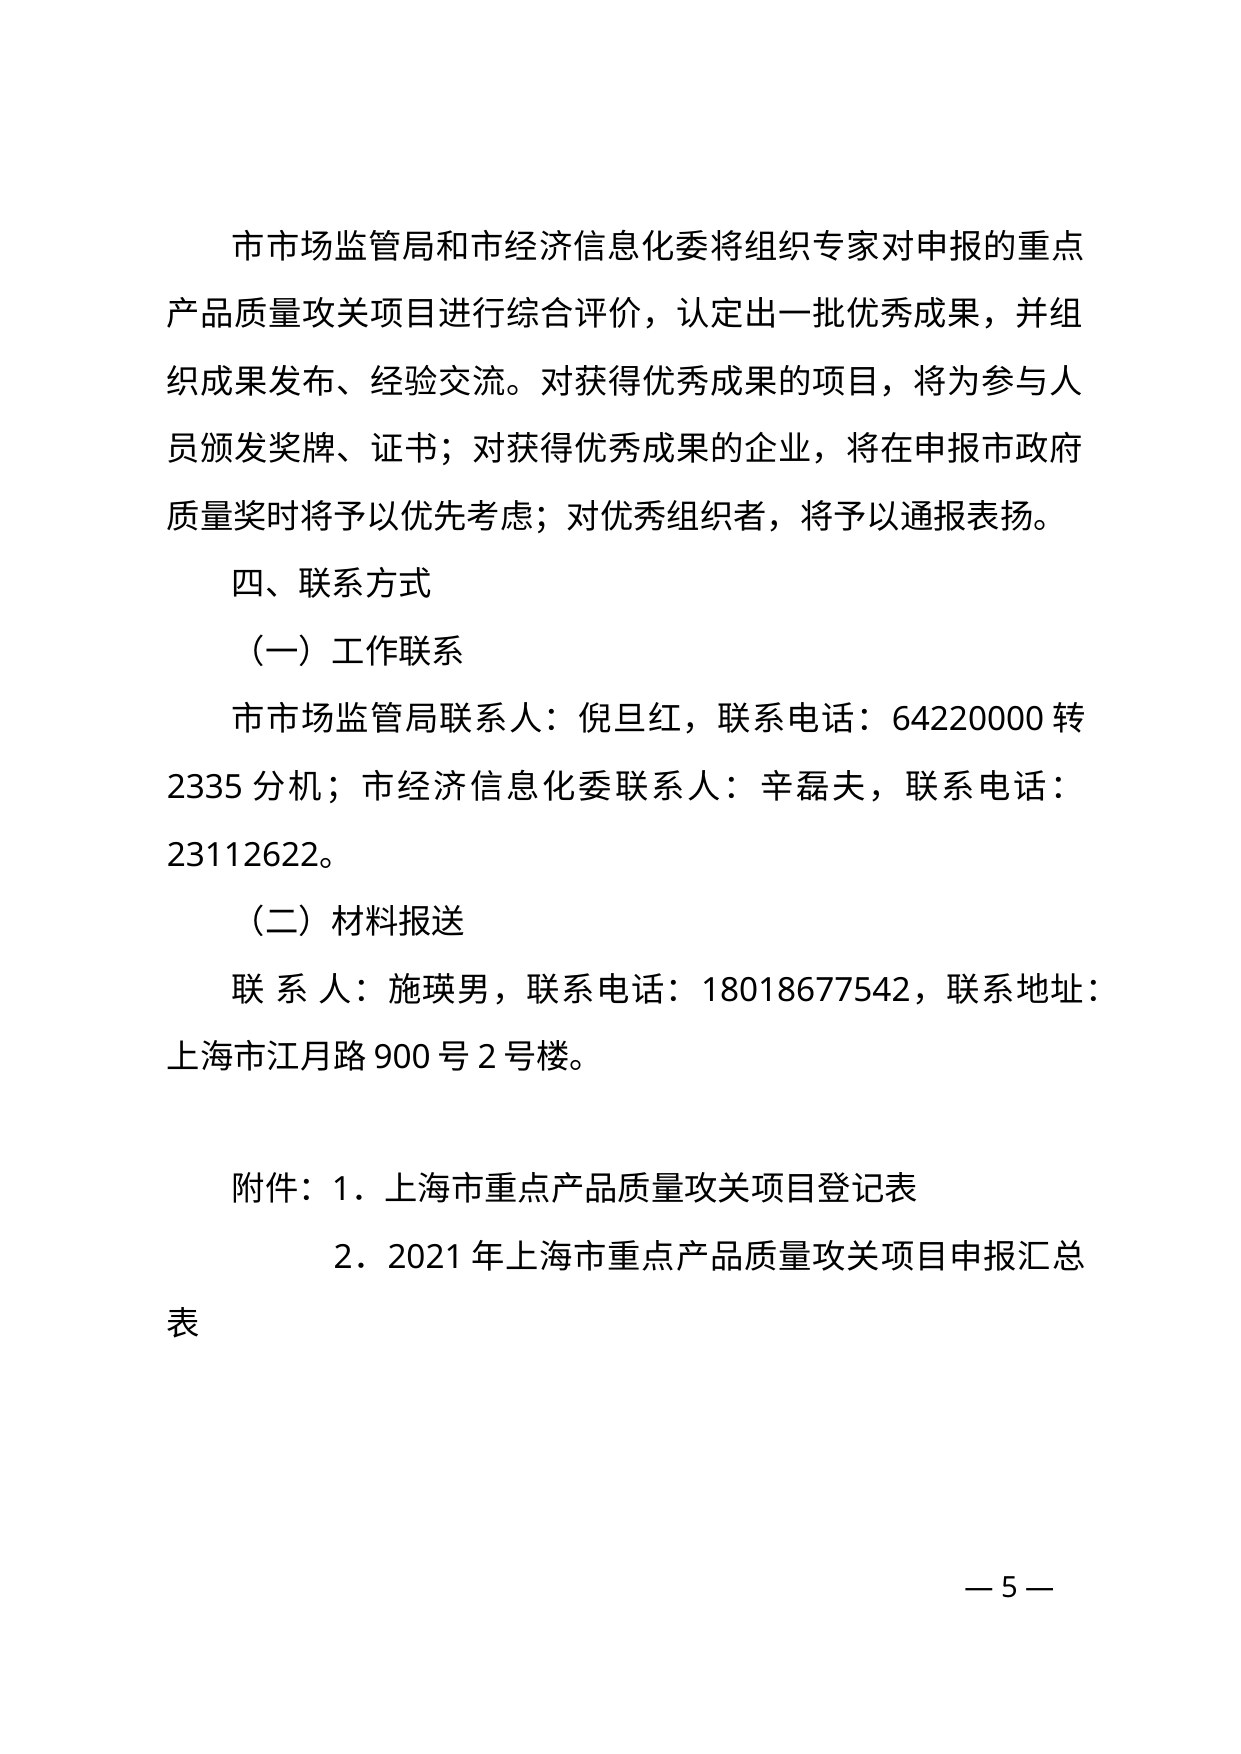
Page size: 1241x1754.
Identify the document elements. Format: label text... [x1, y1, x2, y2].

text 市市场监管局联系人：倪旦红，联系电话：64220000转2335分机；市经济信息化委联系人：辛磊夫，联系电话：23112622。 [167, 692, 1085, 876]
text 附件：1．上海市重点产品质量攻关项目登记表 [167, 1162, 1085, 1210]
text 市市场监管局和市经济信息化委将组织专家对申报的重点产品质量攻关项目进行综合评价，认定出一批优秀成果，并组织成果发布、经验交流。对获得优秀成果的项目，将为参与人员颁发奖牌、证书；对获得优秀成果的企业，将在申报市政府质量奖时将予以优先考虑；对优秀组织者，将予以通报表扬。 [167, 219, 1085, 538]
text 联 系 人：施瑛男，联系电话：18018677542，联系地址：上海市江月路900号2号楼。 [167, 963, 1085, 1079]
text 四、联系方式 [167, 557, 1085, 605]
text （一）工作联系 [167, 624, 1085, 673]
text 2．2021年上海市重点产品质量攻关项目申报汇总表 [167, 1229, 1085, 1345]
text （二）材料报送 [167, 895, 1085, 943]
